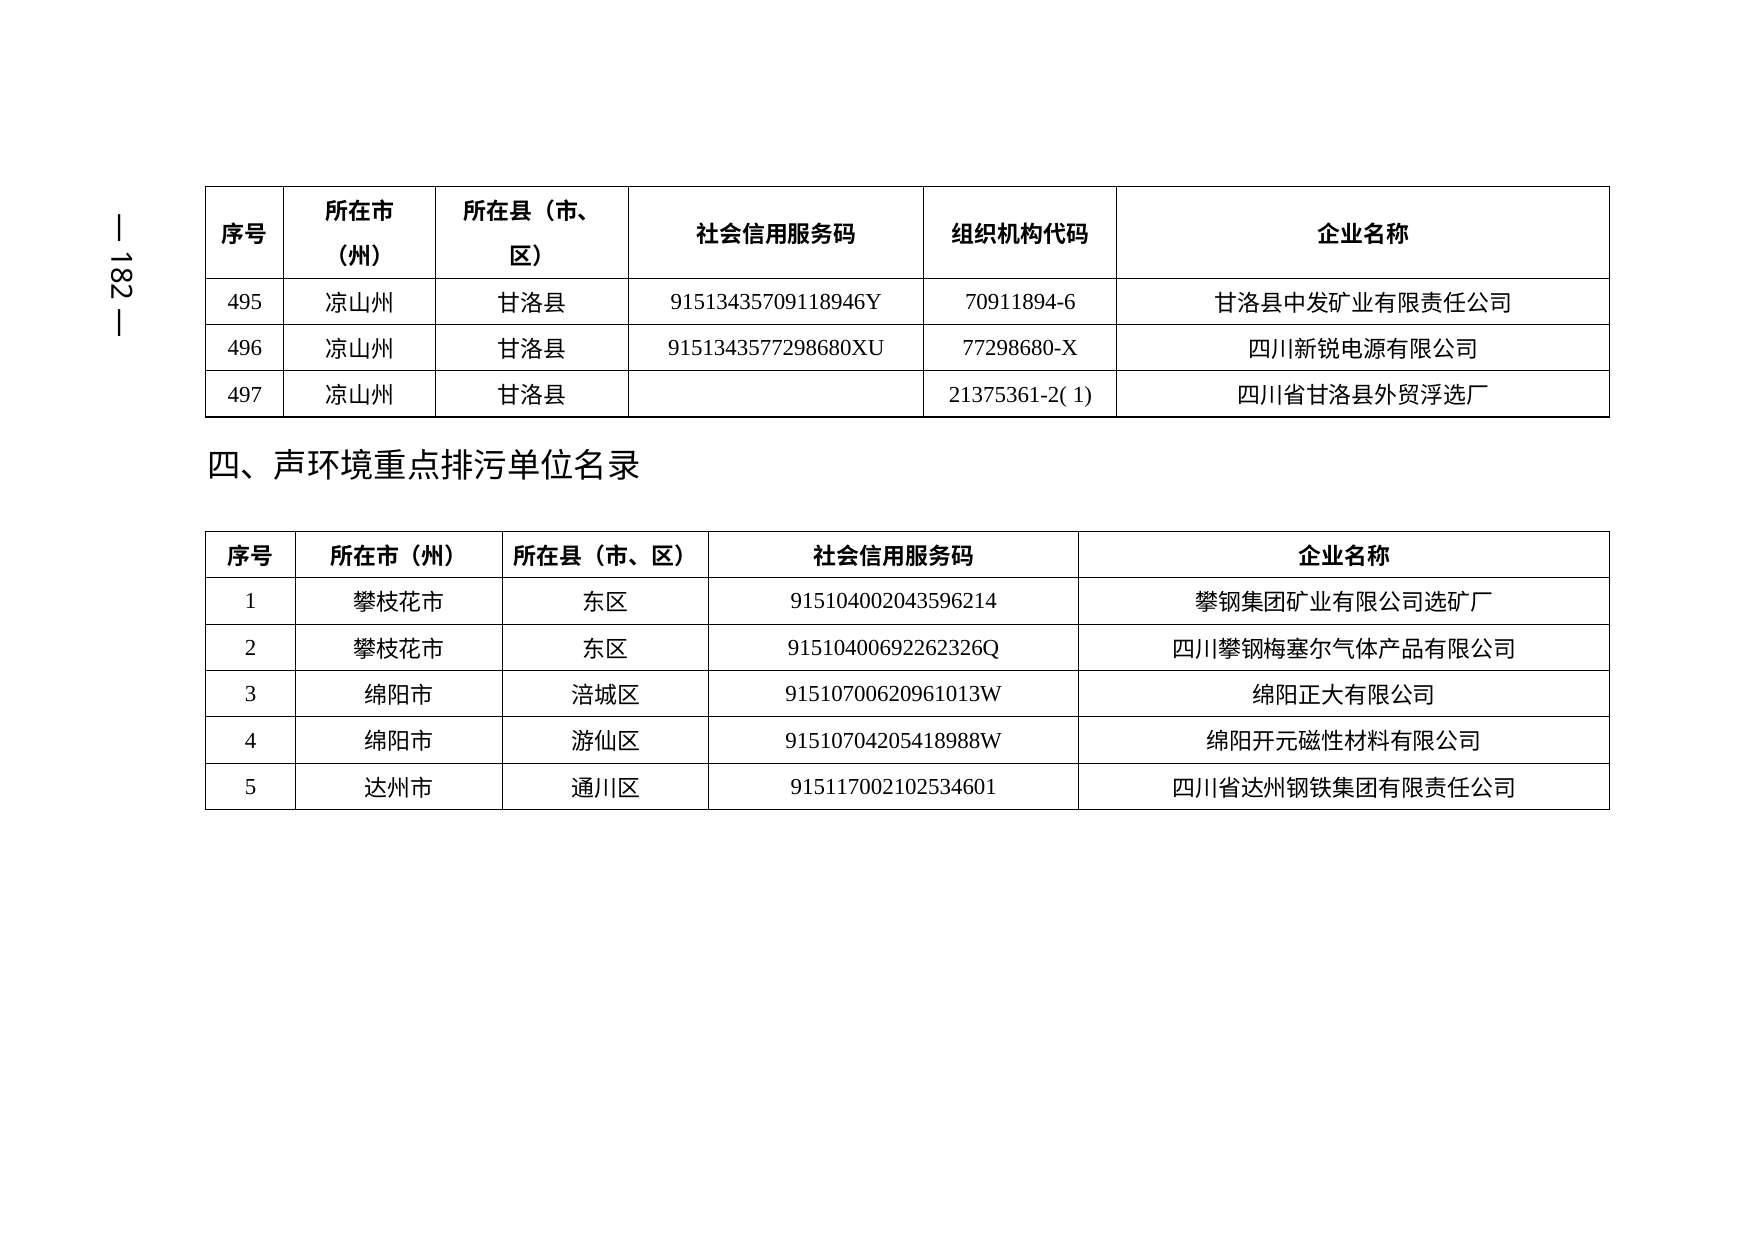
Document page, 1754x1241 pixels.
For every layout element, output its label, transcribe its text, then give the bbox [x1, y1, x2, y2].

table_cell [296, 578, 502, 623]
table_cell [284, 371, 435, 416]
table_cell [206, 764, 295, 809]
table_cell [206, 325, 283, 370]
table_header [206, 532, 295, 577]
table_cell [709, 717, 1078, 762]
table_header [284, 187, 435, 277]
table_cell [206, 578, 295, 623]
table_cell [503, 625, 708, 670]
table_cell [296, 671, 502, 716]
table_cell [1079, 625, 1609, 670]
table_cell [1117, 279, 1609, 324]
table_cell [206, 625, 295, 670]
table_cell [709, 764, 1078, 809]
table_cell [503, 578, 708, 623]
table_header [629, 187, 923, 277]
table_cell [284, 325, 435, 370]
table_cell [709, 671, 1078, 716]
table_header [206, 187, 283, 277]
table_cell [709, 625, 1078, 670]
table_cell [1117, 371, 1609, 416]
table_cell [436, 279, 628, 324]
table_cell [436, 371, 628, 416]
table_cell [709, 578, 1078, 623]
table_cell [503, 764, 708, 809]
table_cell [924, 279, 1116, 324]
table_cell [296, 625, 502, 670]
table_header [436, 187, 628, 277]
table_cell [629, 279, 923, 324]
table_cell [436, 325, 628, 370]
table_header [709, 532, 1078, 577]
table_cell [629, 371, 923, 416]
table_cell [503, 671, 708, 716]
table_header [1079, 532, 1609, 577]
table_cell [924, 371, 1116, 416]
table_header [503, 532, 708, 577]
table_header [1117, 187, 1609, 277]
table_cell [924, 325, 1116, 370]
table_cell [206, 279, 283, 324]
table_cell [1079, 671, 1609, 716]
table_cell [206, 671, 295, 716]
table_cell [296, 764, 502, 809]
text 四、声环境重点排污单位名录 [207, 418, 1535, 508]
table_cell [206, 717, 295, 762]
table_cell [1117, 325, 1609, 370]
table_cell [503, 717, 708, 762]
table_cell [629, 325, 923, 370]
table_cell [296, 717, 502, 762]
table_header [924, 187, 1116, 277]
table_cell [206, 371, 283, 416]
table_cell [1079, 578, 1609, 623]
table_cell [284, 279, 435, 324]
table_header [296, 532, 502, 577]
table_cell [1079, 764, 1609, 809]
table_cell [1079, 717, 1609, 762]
